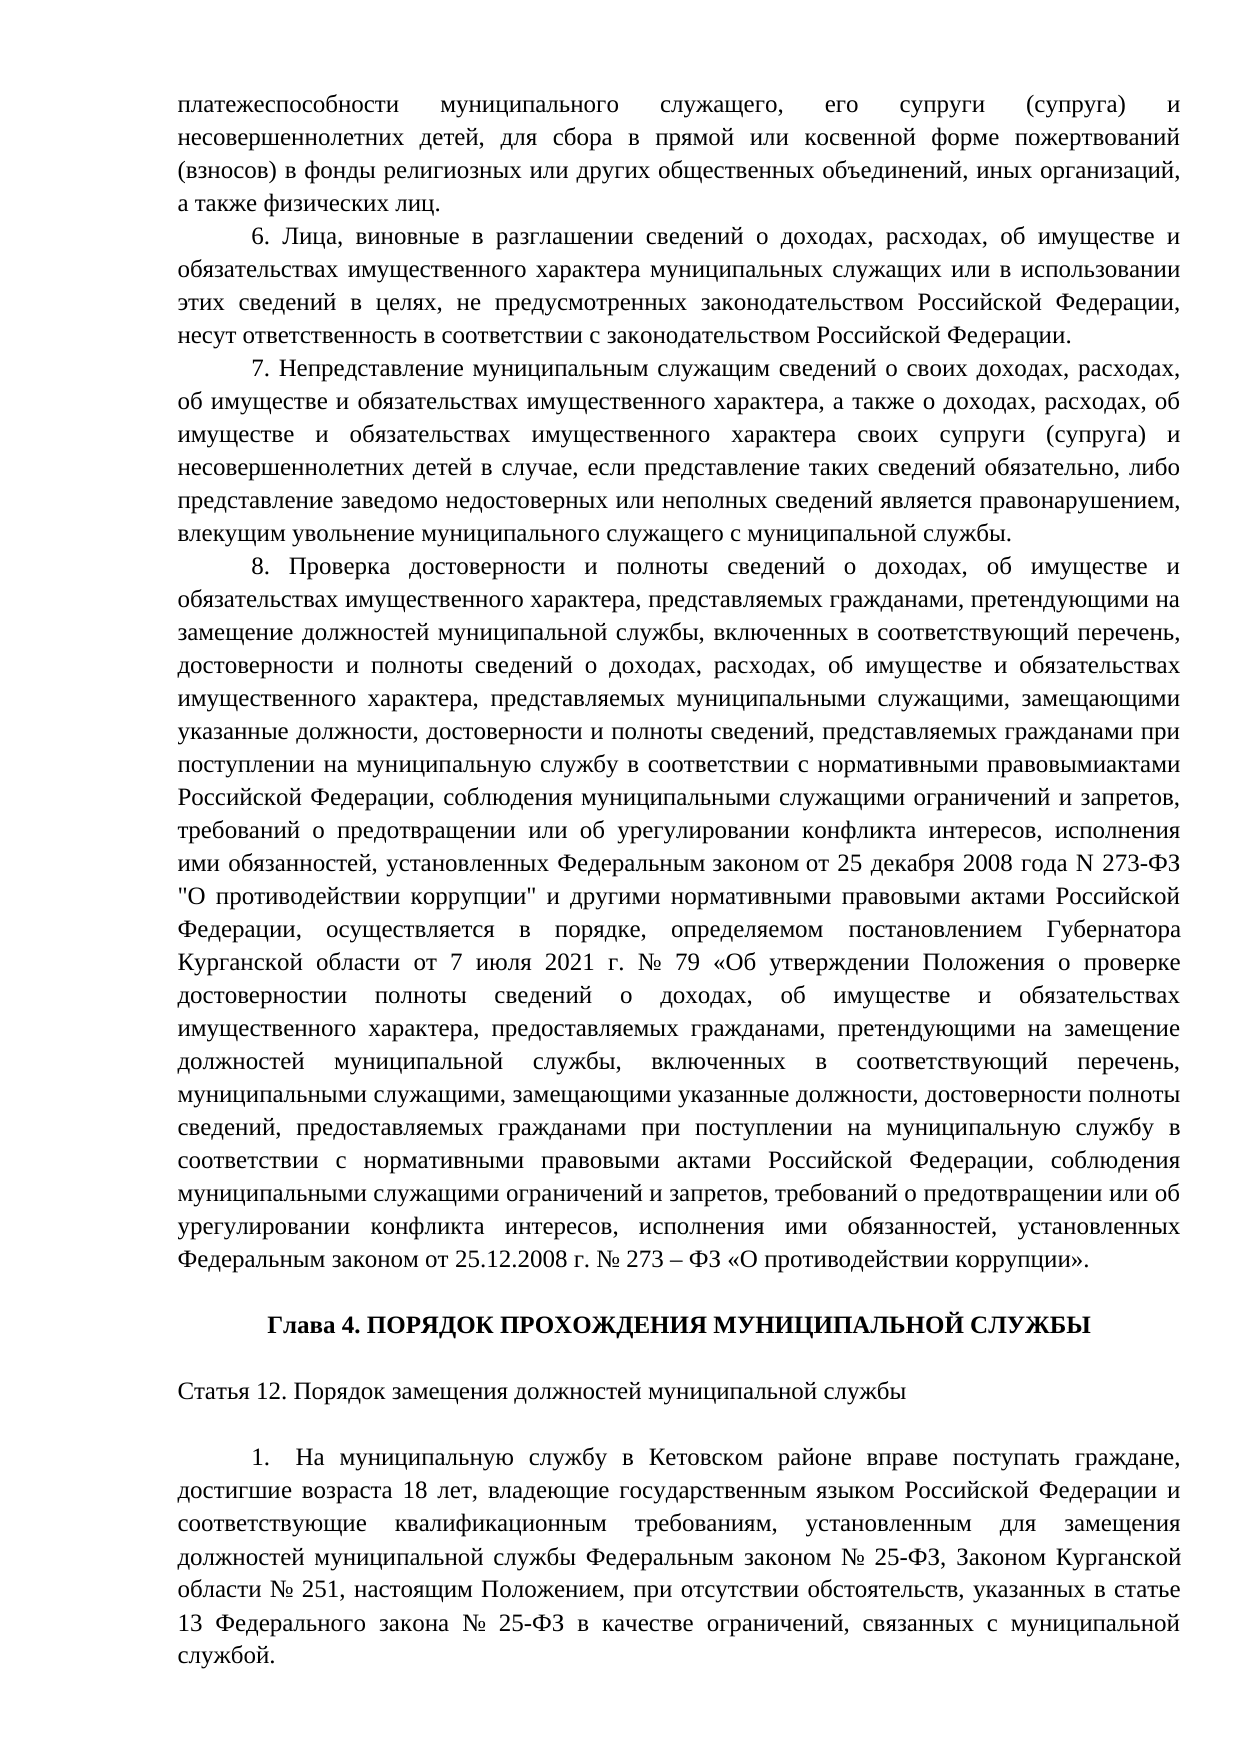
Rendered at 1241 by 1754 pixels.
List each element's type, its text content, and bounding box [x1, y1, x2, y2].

text 7. Непредставление муниципальным служащим сведений о своих доходах, расходах, об имуществе и обязательствах имущественного характера, а также о доходах, расходах, об имуществе и обязательствах имущественного характера своих супруги (супруга) и несовершеннолетних детей в случае, если представление таких сведений обязательно, либо представление заведомо недостоверных или неполных сведений является правонарушением, влекущим увольнение муниципального служащего с муниципальной службы. [177, 353, 1181, 386]
text Статья 12. Порядок замещения должностей муниципальной службы [177, 1376, 1181, 1405]
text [177, 183, 1181, 216]
list На муниципальную службу в Кетовском районе вправе поступать граждане, достигшие возраста 18 лет, владеющие государственным языком Российской Федерации и соответствующие квалификационным требованиям, установленным для замещения должностей муниципальной службы Федеральным законом № 25-ФЗ, Законом Курганской области № 251, настоящим Положением, при отсутствии обстоятельств, указанных в статье 13 Федерального закона № 25-ФЗ в качестве ограничений, связанных с муниципальной службой. [177, 1442, 1181, 1669]
text 6. Лица, виновные в разглашении сведений о доходах, расходах, об имуществе и обязательствах имущественного характера муниципальных служащих или в использовании этих сведений в целях, не предусмотренных законодательством Российской Федерации, несут ответственность в соответствии с законодательством Российской Федерации. [177, 221, 1181, 254]
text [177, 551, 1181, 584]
text Глава 4. ПОРЯДОК ПРОХОЖДЕНИЯ МУНИЦИПАЛЬНОЙ СЛУЖБЫ [177, 1310, 1181, 1339]
text 6. Лица, виновные в разглашении сведений о доходах, расходах, об имуществе и обязательствах имущественного характера муниципальных служащих или в использовании этих сведений в целях, не предусмотренных законодательством Российской Федерации, несут ответственность в соответствии с законодательством Российской Федерации. [177, 316, 1181, 348]
text 7. Непредставление муниципальным служащим сведений о своих доходах, расходах, об имуществе и обязательствах имущественного характера, а также о доходах, расходах, об имуществе и обязательствах имущественного характера своих супруги (супруга) и несовершеннолетних детей в случае, если представление таких сведений обязательно, либо представление заведомо недостоверных или неполных сведений является правонарушением, влекущим увольнение муниципального служащего с муниципальной службы. [177, 514, 1181, 547]
text 8. Проверка достоверности и полноты сведений о доходах, об имуществе и обязательствах имущественного характера, представляемых гражданами, претендующими на замещение должностей муниципальной службы, включенных в соответствующий перечень, достоверности и полноты сведений о доходах, расходах, об имуществе и обязательствах имущественного характера, представляемых муниципальными служащими, замещающими указанные должности, достоверности и полноты сведений, представляемых гражданами при поступлении на муниципальную службу в соответствии с нормативными правовымиактами Российской Федерации, соблюдения муниципальными служащими ограничений и запретов, требований о предотвращении или об урегулировании конфликта интересов, исполнения ими обязанностей, установленных Федеральным законом от 25 декабря 2008 года N 273-ФЗ "О противодействии коррупции" и другими нормативными правовыми актами Российской Федерации, осуществляется в порядке, определяемом постановлением Губернатора Курганской области от 7 июля 2021 г. № 79 «Об утверждении Положения о проверке достоверностии полноты сведений о доходах, об имуществе и обязательствах имущественного характера, предоставляемых гражданами, претендующими на замещение должностей муниципальной службы, включенных в соответствующий перечень, муниципальными служащими, замещающими указанные должности, достоверности полноты сведений, предоставляемых гражданами при поступлении на муниципальную службу в соответствии с нормативными правовыми актами Российской Федерации, соблюдения муниципальными служащими ограничений и запретов, требований о предотвращении или об урегулировании конфликта интересов, исполнения ими обязанностей, установленных Федеральным законом от 25.12.2008 г. № 273 – ФЗ «О противодействии коррупции». [177, 910, 1181, 1273]
